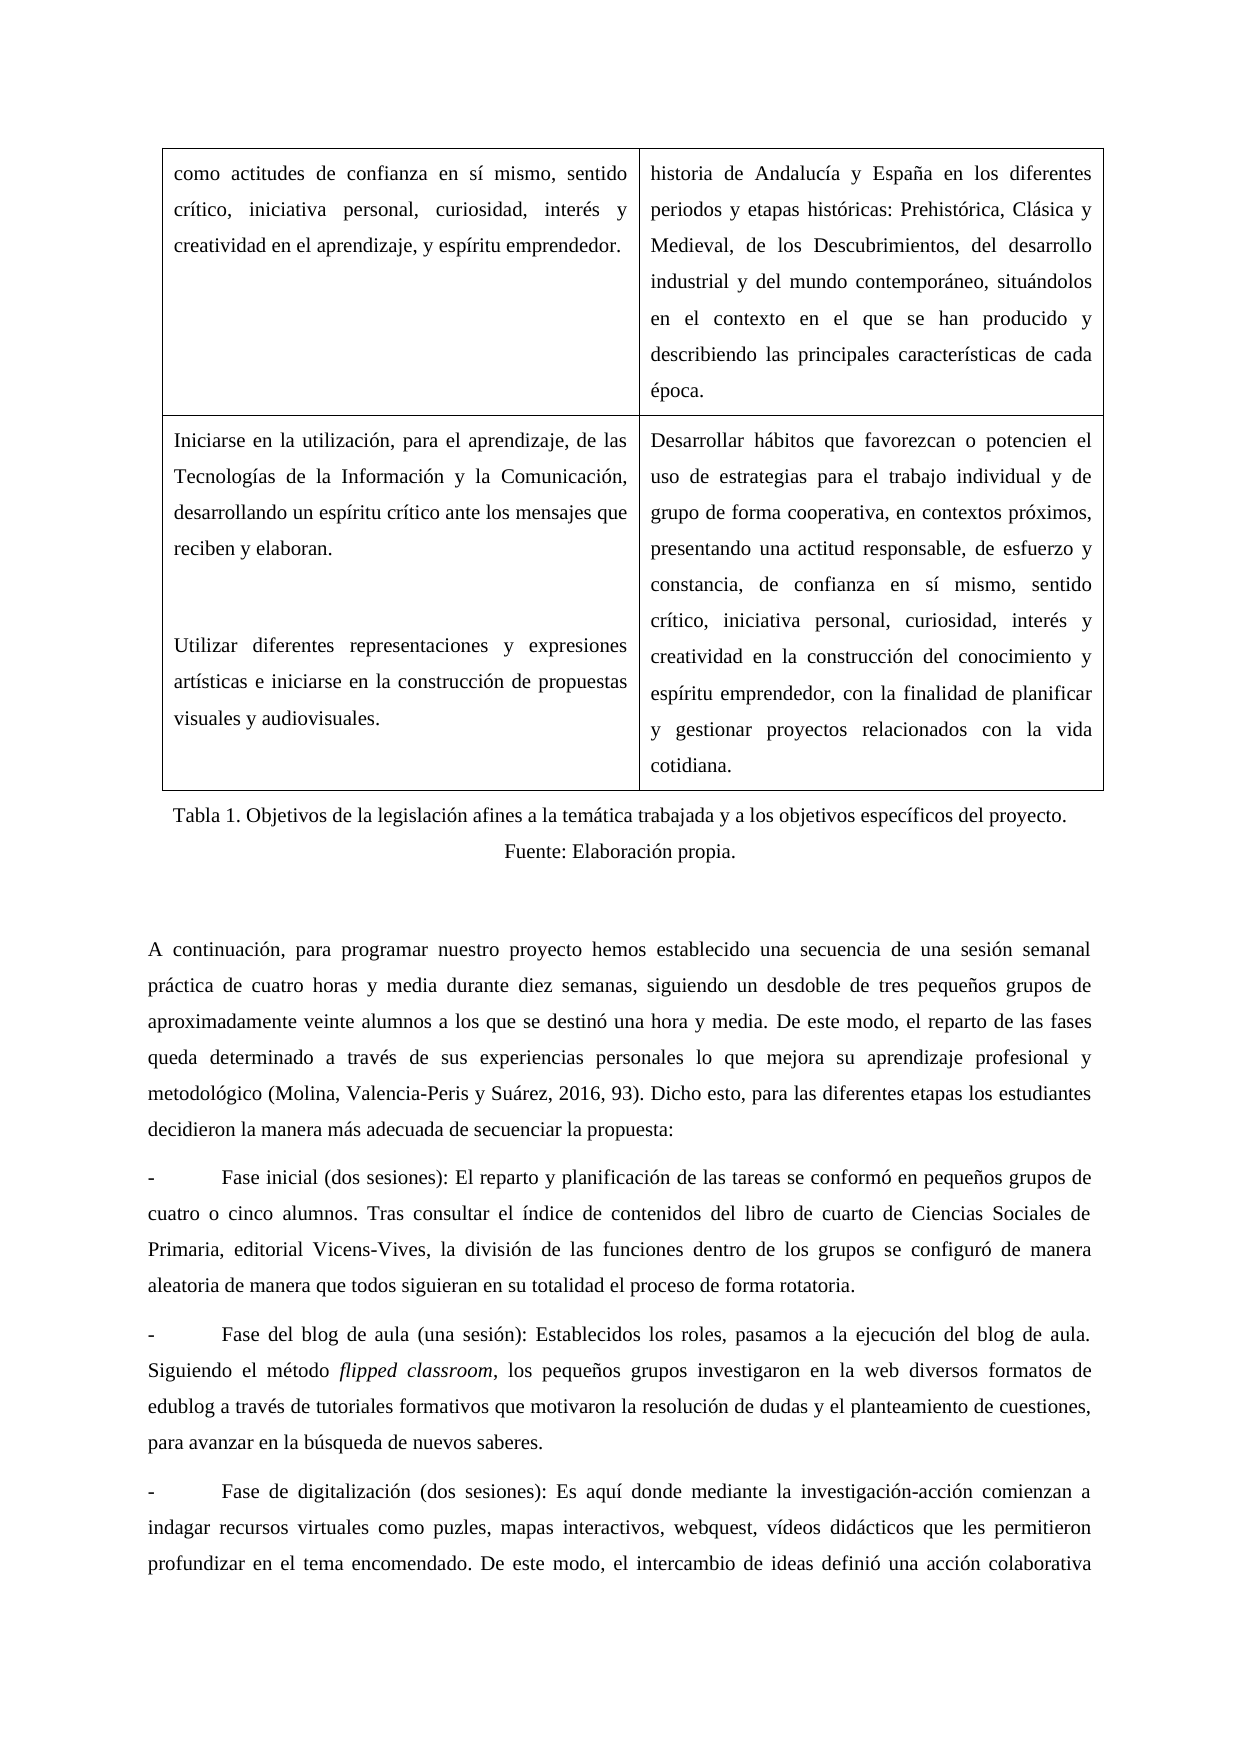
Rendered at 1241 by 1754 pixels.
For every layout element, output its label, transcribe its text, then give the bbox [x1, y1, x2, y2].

list Fase del blog de aula (una sesión): Establecidos los roles, pasamos a la ejecución del blog de aula. Siguiendo el método flipped classroom, los pequeños grupos investigaron en la web diversos formatos de edublog a través de tutoriales formativos que motivaron la resolución de dudas y el planteamiento de cuestiones, para avanzar en la búsqueda de nuevos saberes. [148, 1322, 1092, 1454]
table_cell Desarrollar hábitos que favorezcan o potencien el uso de estrategias para el trabajo individual y de grupo de forma cooperativa, en contextos próximos, presentando una actitud responsable, de esfuerzo y constancia, de confianza en sí mismo, sentido crítico, iniciativa personal, curiosidad, interés y creatividad en la construcción del conocimiento y espíritu emprendedor, con la finalidad de planificar y gestionar proyectos relacionados con la vida cotidiana. [640, 416, 1103, 790]
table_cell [640, 149, 1103, 415]
text A continuación, para programar nuestro proyecto hemos establecido una secuencia de una sesión semanal práctica de cuatro horas y media durante diez semanas, siguiendo un desdoble de tres pequeños grupos de aproximadamente veinte alumnos a los que se destinó una hora y media. De este modo, el reparto de las fases queda determinado a través de sus experiencias personales lo que mejora su aprendizaje profesional y metodológico (Molina, Valencia-Peris y Suárez, 2016, 93). Dicho esto, para las diferentes etapas los estudiantes decidieron la manera más adecuada de secuenciar la propuesta: [148, 936, 1092, 1141]
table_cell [163, 149, 639, 415]
table_cell Iniciarse en la utilización, para el aprendizaje, de las Tecnologías de la Información y la Comunicación, desarrollando un espíritu crítico ante los mensajes que reciben y elaboran. Utilizar diferentes representaciones y expresiones artísticas e iniciarse en la construcción de propuestas visuales y audiovisuales. [163, 416, 639, 790]
text Tabla 1. Objetivos de la legislación afines a la temática trabajada y a los objetivos específicos del proyecto. Fuente: Elaboración propia. [148, 803, 1092, 863]
list Fase inicial (dos sesiones): El reparto y planificación de las tareas se conformó en pequeños grupos de cuatro o cinco alumnos. Tras consultar el índice de contenidos del libro de cuarto de Ciencias Sociales de Primaria, editorial Vicens-Vives, la división de las funciones dentro de los grupos se configuró de manera aleatoria de manera que todos siguieran en su totalidad el proceso de forma rotatoria. [148, 1165, 1092, 1297]
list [148, 1478, 1092, 1575]
